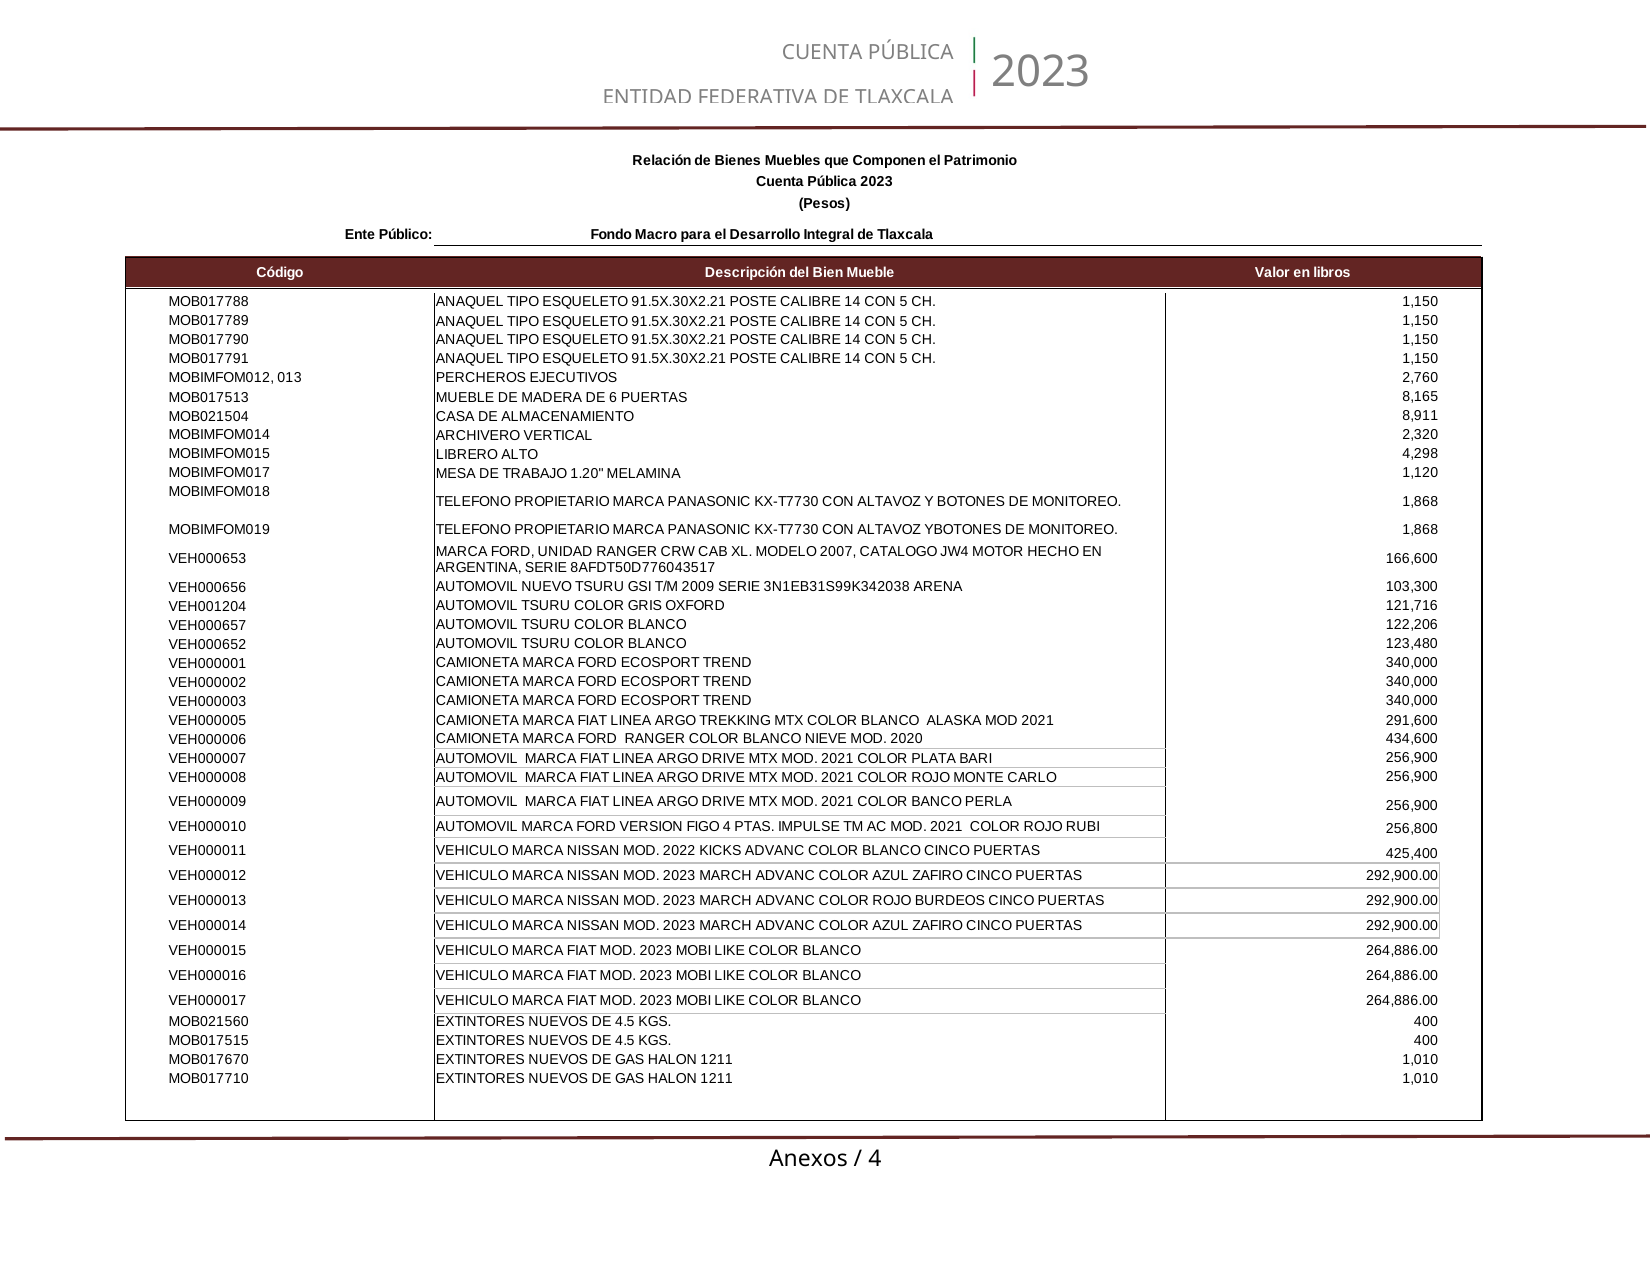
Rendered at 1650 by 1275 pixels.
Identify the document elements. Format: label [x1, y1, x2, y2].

picture [968, 28, 985, 99]
